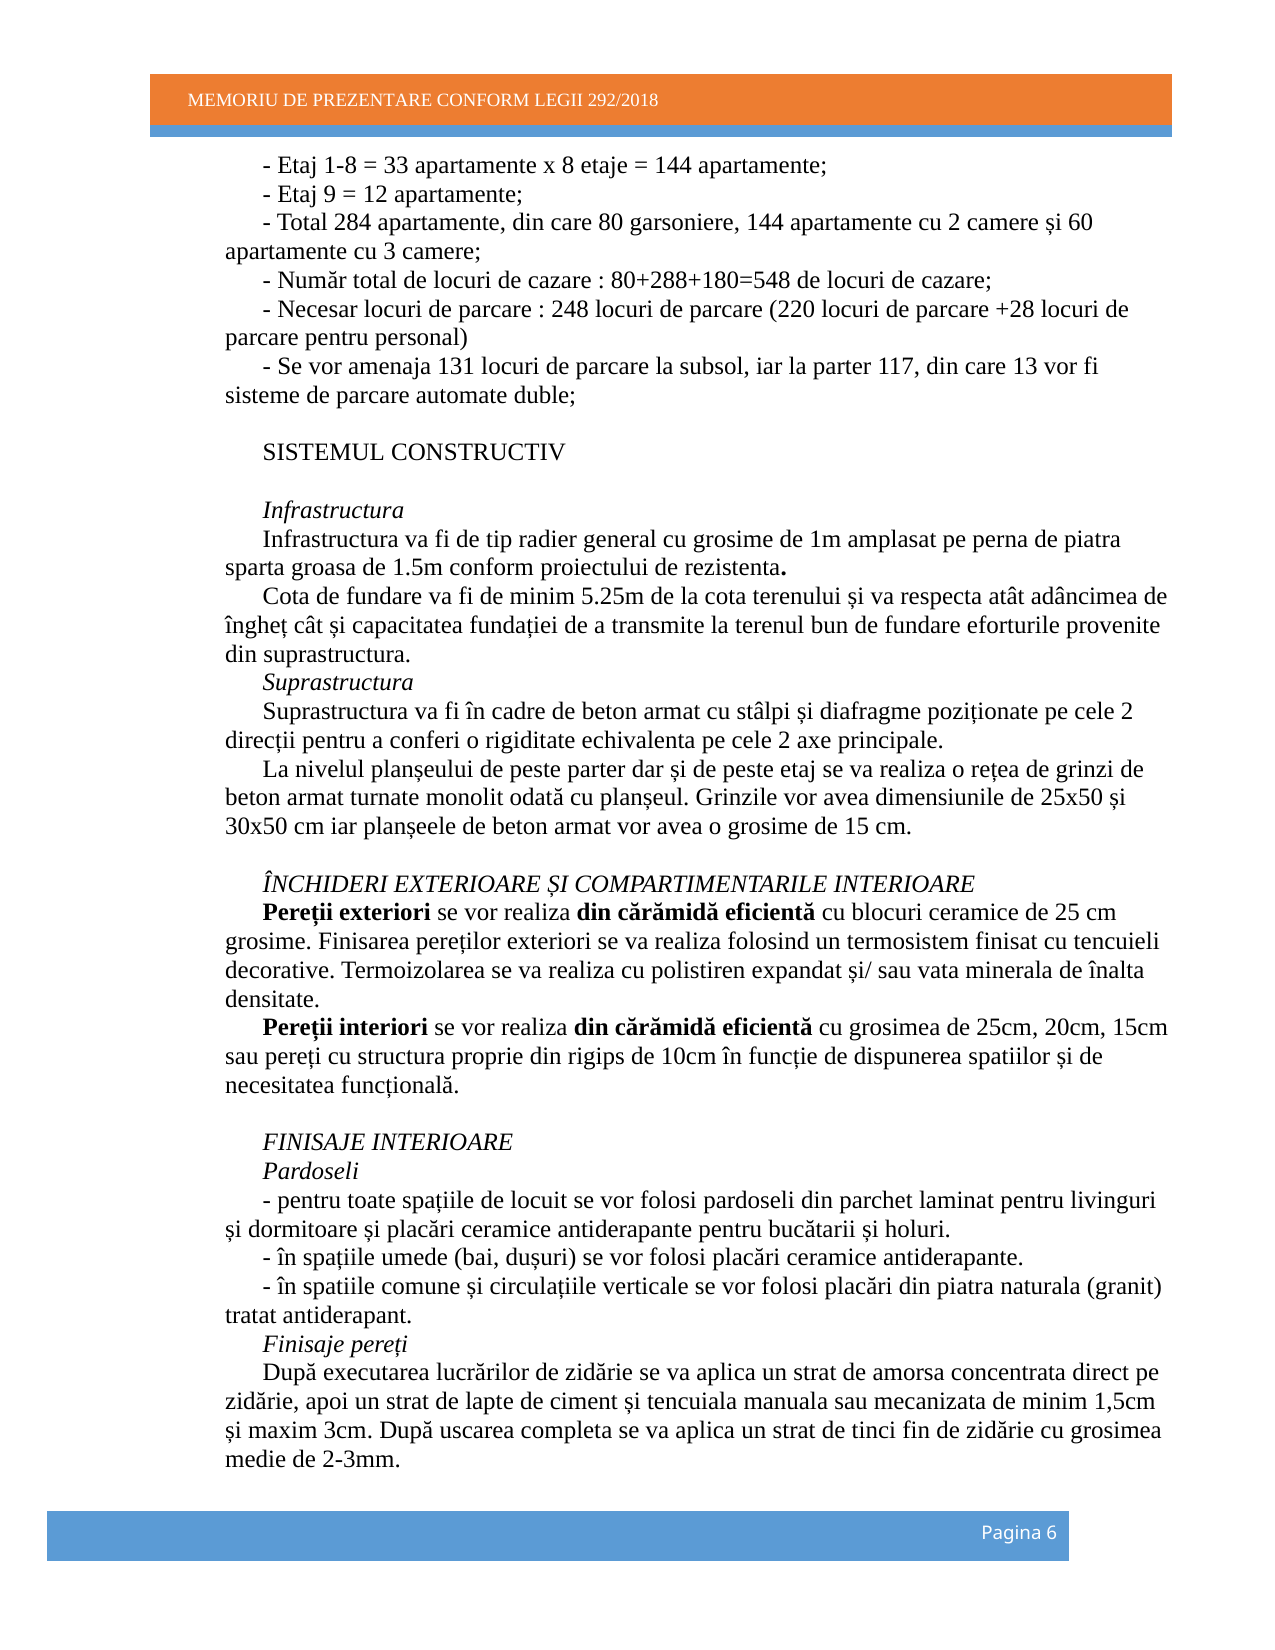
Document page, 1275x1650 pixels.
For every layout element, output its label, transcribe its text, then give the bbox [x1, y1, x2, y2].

text - Etaj 9 = 12 apartamente; [225, 179, 1172, 207]
text ÎNCHIDERI EXTERIOARE ȘI COMPARTIMENTARILE INTERIOARE [225, 869, 1172, 897]
text FINISAJE INTERIOARE [225, 1127, 1172, 1156]
text - pentru toate spațiile de locuit se vor folosi pardoseli din parchet laminat pentru livinguri și dormitoare și placări ceramice antiderapante pentru bucătarii și holuri. [225, 1185, 1172, 1242]
text SISTEMUL CONSTRUCTIV [225, 437, 1172, 466]
text Infrastructura [225, 495, 1172, 524]
text - Se vor amenaja 131 locuri de parcare la subsol, iar la parter 117, din care 13 vor fi sisteme de parcare automate duble; [225, 351, 1172, 409]
text Pereții exteriori se vor realiza din cărămidă eficientă cu blocuri ceramice de 25 cm grosime. Finisarea pereților exteriori se va realiza folosind un termosistem finisat cu tencuieli decorative. Termoizolarea se va realiza cu polistiren expandat și/ sau vata minerala de înalta densitate. [225, 897, 1172, 1012]
text După executarea lucrărilor de zidărie se va aplica un strat de amorsa concentrata direct pe zidărie, apoi un strat de lapte de ciment și tencuiala manuala sau mecanizata de minim 1,5cm și maxim 3cm. După uscarea completa se va aplica un strat de tinci fin de zidărie cu grosimea medie de 2-3mm. [225, 1357, 1172, 1472]
text Suprastructura va fi în cadre de beton armat cu stâlpi și diafragme poziționate pe cele 2 direcții pentru a conferi o rigiditate echivalenta pe cele 2 axe principale. [225, 696, 1172, 754]
text - Număr total de locuri de cazare : 80+288+180=548 de locuri de cazare; [225, 265, 1172, 294]
text Cota de fundare va fi de minim 5.25m de la cota terenului și va respecta atât adâncimea de îngheț cât și capacitatea fundației de a transmite la terenul bun de fundare eforturile provenite din suprastructura. [225, 581, 1172, 667]
text - în spațiile umede (bai, dușuri) se vor folosi placări ceramice antiderapante. [225, 1242, 1172, 1271]
text La nivelul planșeului de peste parter dar și de peste etaj se va realiza o rețea de grinzi de beton armat turnate monolit odată cu planșeul. Grinzile vor avea dimensiunile de 25x50 și 30x50 cm iar planșeele de beton armat vor avea o grosime de 15 cm. [225, 754, 1172, 840]
text Finisaje pereți [225, 1329, 1172, 1357]
text Pereții interiori se vor realiza din cărămidă eficientă cu grosimea de 25cm, 20cm, 15cm sau pereți cu structura proprie din rigips de 10cm în funcție de dispunerea spatiilor și de necesitatea funcțională. [225, 1012, 1172, 1099]
text Pardoseli [225, 1156, 1172, 1185]
text Suprastructura [225, 667, 1172, 696]
text - în spatiile comune și circulațiile verticale se vor folosi placări din piatra naturala (granit) tratat antiderapant. [225, 1271, 1172, 1329]
text - Etaj 1-8 = 33 apartamente x 8 etaje = 144 apartamente; [225, 150, 1172, 179]
text Infrastructura va fi de tip radier general cu grosime de 1m amplasat pe perna de piatra sparta groasa de 1.5m conform proiectului de rezistenta. [225, 524, 1172, 581]
text - Necesar locuri de parcare : 248 locuri de parcare (220 locuri de parcare +28 locuri de parcare pentru personal) [225, 294, 1172, 351]
text - Total 284 apartamente, din care 80 garsoniere, 144 apartamente cu 2 camere și 60 apartamente cu 3 camere; [225, 207, 1172, 265]
